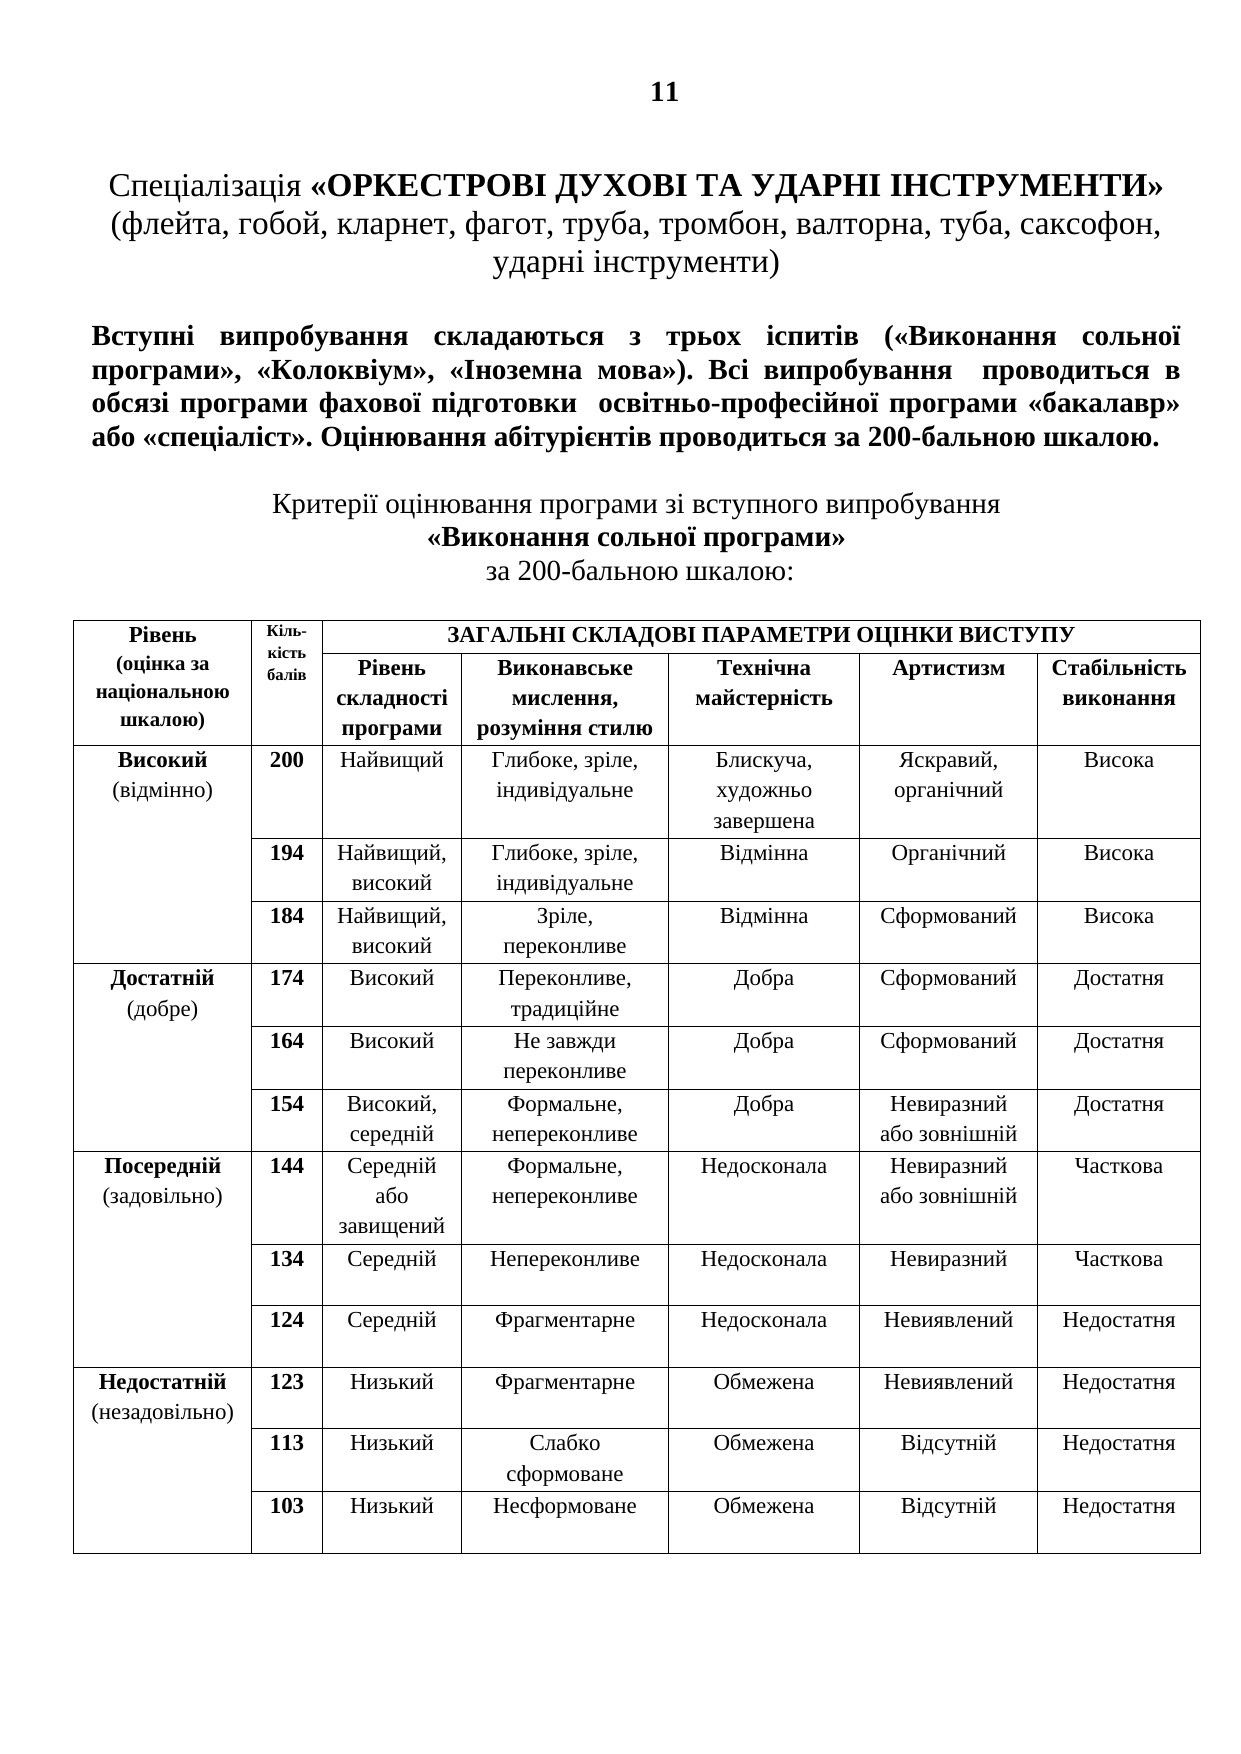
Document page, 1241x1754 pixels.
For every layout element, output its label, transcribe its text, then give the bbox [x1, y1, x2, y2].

table_cell Відмінна [669, 839, 859, 901]
table_cell Не завжди переконливе [462, 1027, 668, 1088]
table_cell 194 [252, 839, 322, 901]
table_cell Високий (відмінно) [74, 746, 251, 963]
table_cell Глибоке, зріле, індивідуальне [462, 839, 668, 901]
table_cell Найвищий, високий [323, 902, 461, 963]
table_cell Добра [669, 1090, 859, 1151]
table_cell Стабільність виконання [1038, 654, 1200, 745]
table_cell Середній [323, 1245, 461, 1305]
table_cell Обмежена [669, 1368, 859, 1428]
table_cell Висока [1038, 839, 1200, 901]
table_cell Середній [323, 1306, 461, 1367]
table_cell Сформований [860, 964, 1037, 1026]
table_cell Невиразний або зовнішній [860, 1152, 1037, 1244]
table_cell Достатня [1038, 1090, 1200, 1151]
table_cell Фрагментарне [462, 1368, 668, 1428]
table_cell 113 [252, 1429, 322, 1491]
table_cell Недостатня [1038, 1492, 1200, 1552]
table_cell 124 [252, 1306, 322, 1367]
table_cell Недостатня [1038, 1429, 1200, 1491]
table_cell Технічна майстерність [669, 654, 859, 745]
table_cell Невиразний [860, 1245, 1037, 1305]
table_cell Часткова [1038, 1245, 1200, 1305]
text за 200-бальною шкалою: [91, 553, 1181, 587]
table_cell 174 [252, 964, 322, 1026]
table_cell Формальне, непереконливе [462, 1152, 668, 1244]
text Критерії оцінювання програми зі вступного випробування [91, 486, 1181, 519]
table_cell Виконавське мислення, розуміння стилю [462, 654, 668, 745]
table_cell Недостатня [1038, 1368, 1200, 1428]
table_cell 164 [252, 1027, 322, 1088]
table_cell Добра [669, 1027, 859, 1088]
table_cell Слабко сформоване [462, 1429, 668, 1491]
table_cell Низький [323, 1429, 461, 1491]
table_cell 134 [252, 1245, 322, 1305]
table_cell Найвищий [323, 746, 461, 838]
table_cell 200 [252, 746, 322, 838]
table_header Рівень (оцінка за національною шкалою) [74, 621, 251, 745]
table_cell Несформоване [462, 1492, 668, 1552]
table_cell Переконливе, традиційне [462, 964, 668, 1026]
table_cell Висока [1038, 746, 1200, 838]
table_cell Відмінна [669, 902, 859, 963]
table_cell 123 [252, 1368, 322, 1428]
table_cell 184 [252, 902, 322, 963]
table_cell Високий [323, 1027, 461, 1088]
table_cell Найвищий, високий [323, 839, 461, 901]
table_cell Невиявлений [860, 1306, 1037, 1367]
table_cell Органічний [860, 839, 1037, 901]
table_cell Достатня [1038, 1027, 1200, 1088]
table_cell Обмежена [669, 1429, 859, 1491]
table_cell Достатній (добре) [74, 964, 251, 1151]
table_cell Сформований [860, 902, 1037, 963]
table_cell Недосконала [669, 1152, 859, 1244]
text Вступні випробування складаються з трьох іспитів («Виконання сольної програми», «Колоквіум», «Іноземна мова»). Всі випробування проводиться в обсязі програми фахової підготовки освітньо-професійної програми «бакалавр» або «спеціаліст». Оцінювання абітурієнтів проводиться за 200-бальною шкалою. [91, 318, 1181, 452]
table_cell Глибоке, зріле, індивідуальне [462, 746, 668, 838]
text (флейта, гобой, кларнет, фагот, труба, тромбон, валторна, туба, саксофон, ударні інструменти) [91, 203, 1181, 280]
table_cell Недостатня [1038, 1306, 1200, 1367]
table_cell Рівень складності програми [323, 654, 461, 745]
table_cell Невиразний або зовнішній [860, 1090, 1037, 1151]
table_cell 144 [252, 1152, 322, 1244]
table_cell 154 [252, 1090, 322, 1151]
table_cell Посередній (задовільно) [74, 1152, 251, 1367]
table_cell Високий, середній [323, 1090, 461, 1151]
table_cell Непереконливе [462, 1245, 668, 1305]
table_cell Недосконала [669, 1245, 859, 1305]
table_cell Блискуча, художньо завершена [669, 746, 859, 838]
table_cell Фрагментарне [462, 1306, 668, 1367]
table_cell Недосконала [669, 1306, 859, 1367]
table_cell Високий [323, 964, 461, 1026]
table_cell Обмежена [669, 1492, 859, 1552]
table_cell Висока [1038, 902, 1200, 963]
table_cell Зріле, переконливе [462, 902, 668, 963]
table_cell Сформований [860, 1027, 1037, 1088]
table_header ЗАГАЛЬНІ СКЛАДОВІ ПАРАМЕТРИ ОЦІНКИ ВИСТУПУ [323, 621, 1200, 652]
table_cell Добра [669, 964, 859, 1026]
table_header Кіль-кість балів [252, 621, 322, 745]
table_cell Відсутній [860, 1492, 1037, 1552]
table_cell Достатня [1038, 964, 1200, 1026]
table_cell Невиявлений [860, 1368, 1037, 1428]
table_cell Часткова [1038, 1152, 1200, 1244]
table_cell Недостатній (незадовільно) [74, 1368, 251, 1552]
text Спеціалізація «ОРКЕСТРОВІ ДУХОВІ ТА УДАРНІ ІНСТРУМЕНТИ» [91, 165, 1181, 203]
table_cell Середній або завищений [323, 1152, 461, 1244]
table_cell Артистизм [860, 654, 1037, 745]
table_cell Низький [323, 1368, 461, 1428]
text «Виконання сольної програми» [91, 519, 1181, 553]
table_cell 103 [252, 1492, 322, 1552]
table_cell Яскравий, органічний [860, 746, 1037, 838]
table_cell Низький [323, 1492, 461, 1552]
table_cell Формальне, непереконливе [462, 1090, 668, 1151]
table_cell Відсутній [860, 1429, 1037, 1491]
